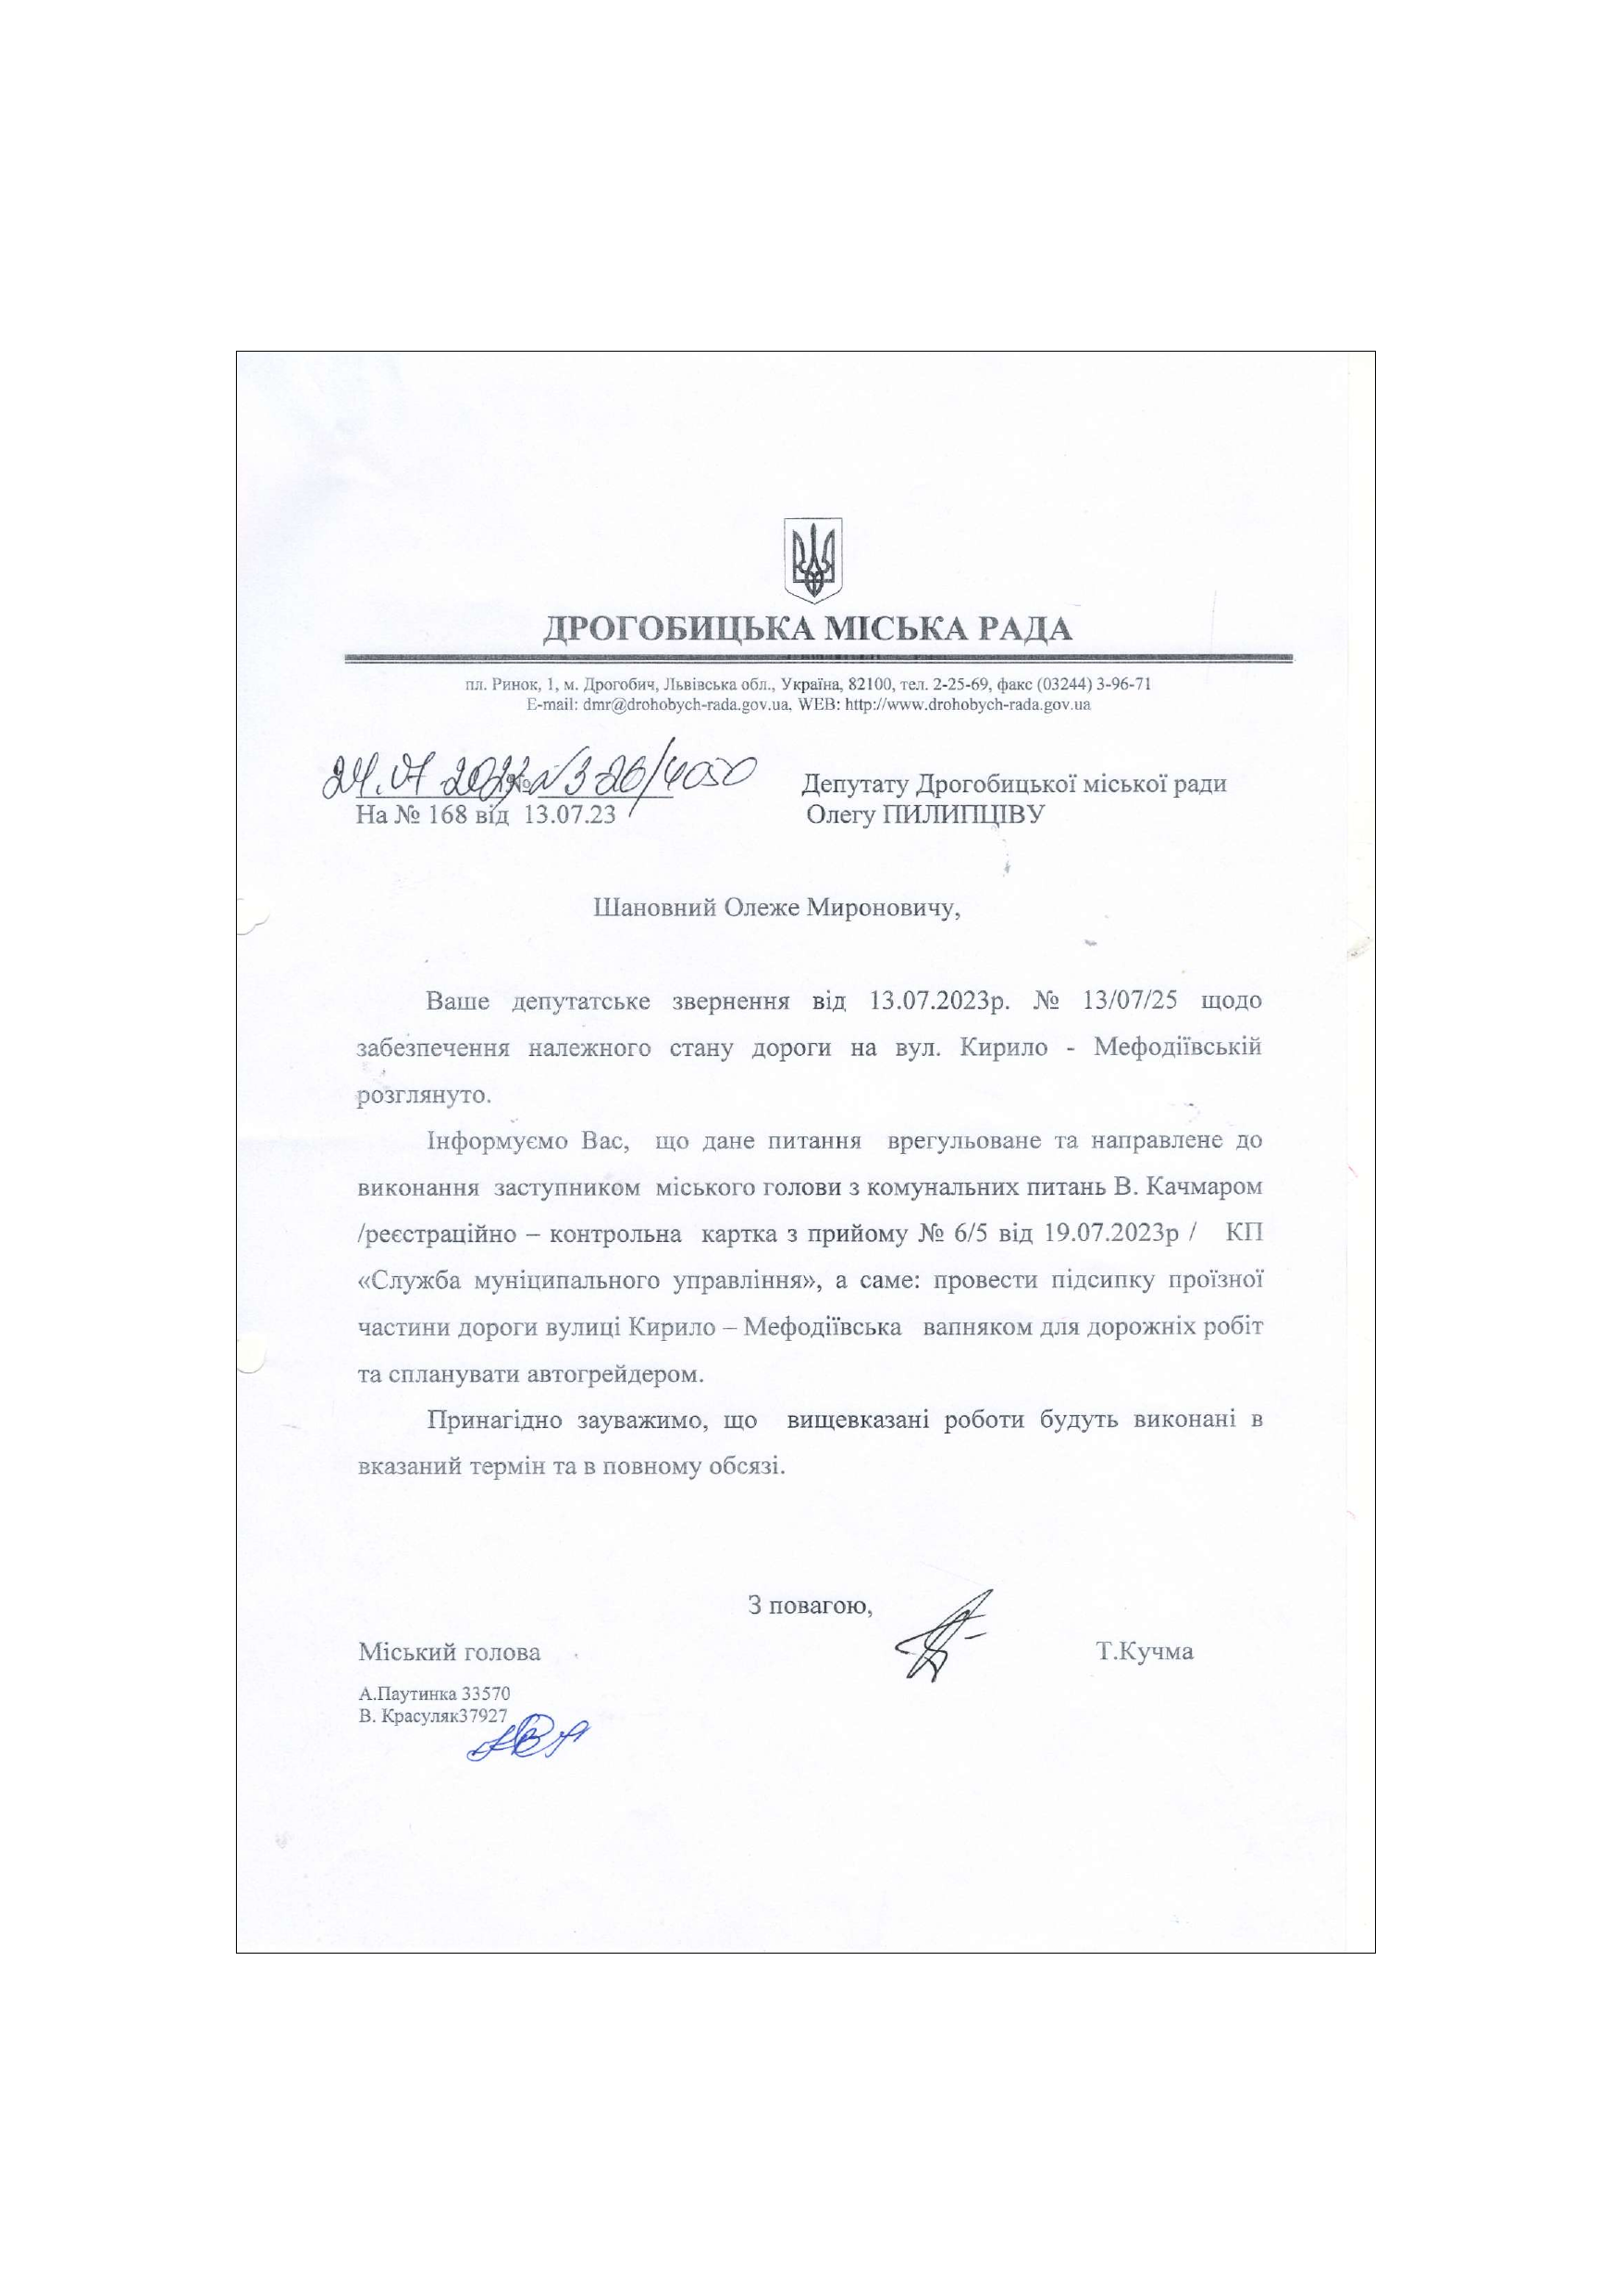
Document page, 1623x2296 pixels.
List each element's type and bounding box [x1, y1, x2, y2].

picture [237, 352, 1375, 1953]
